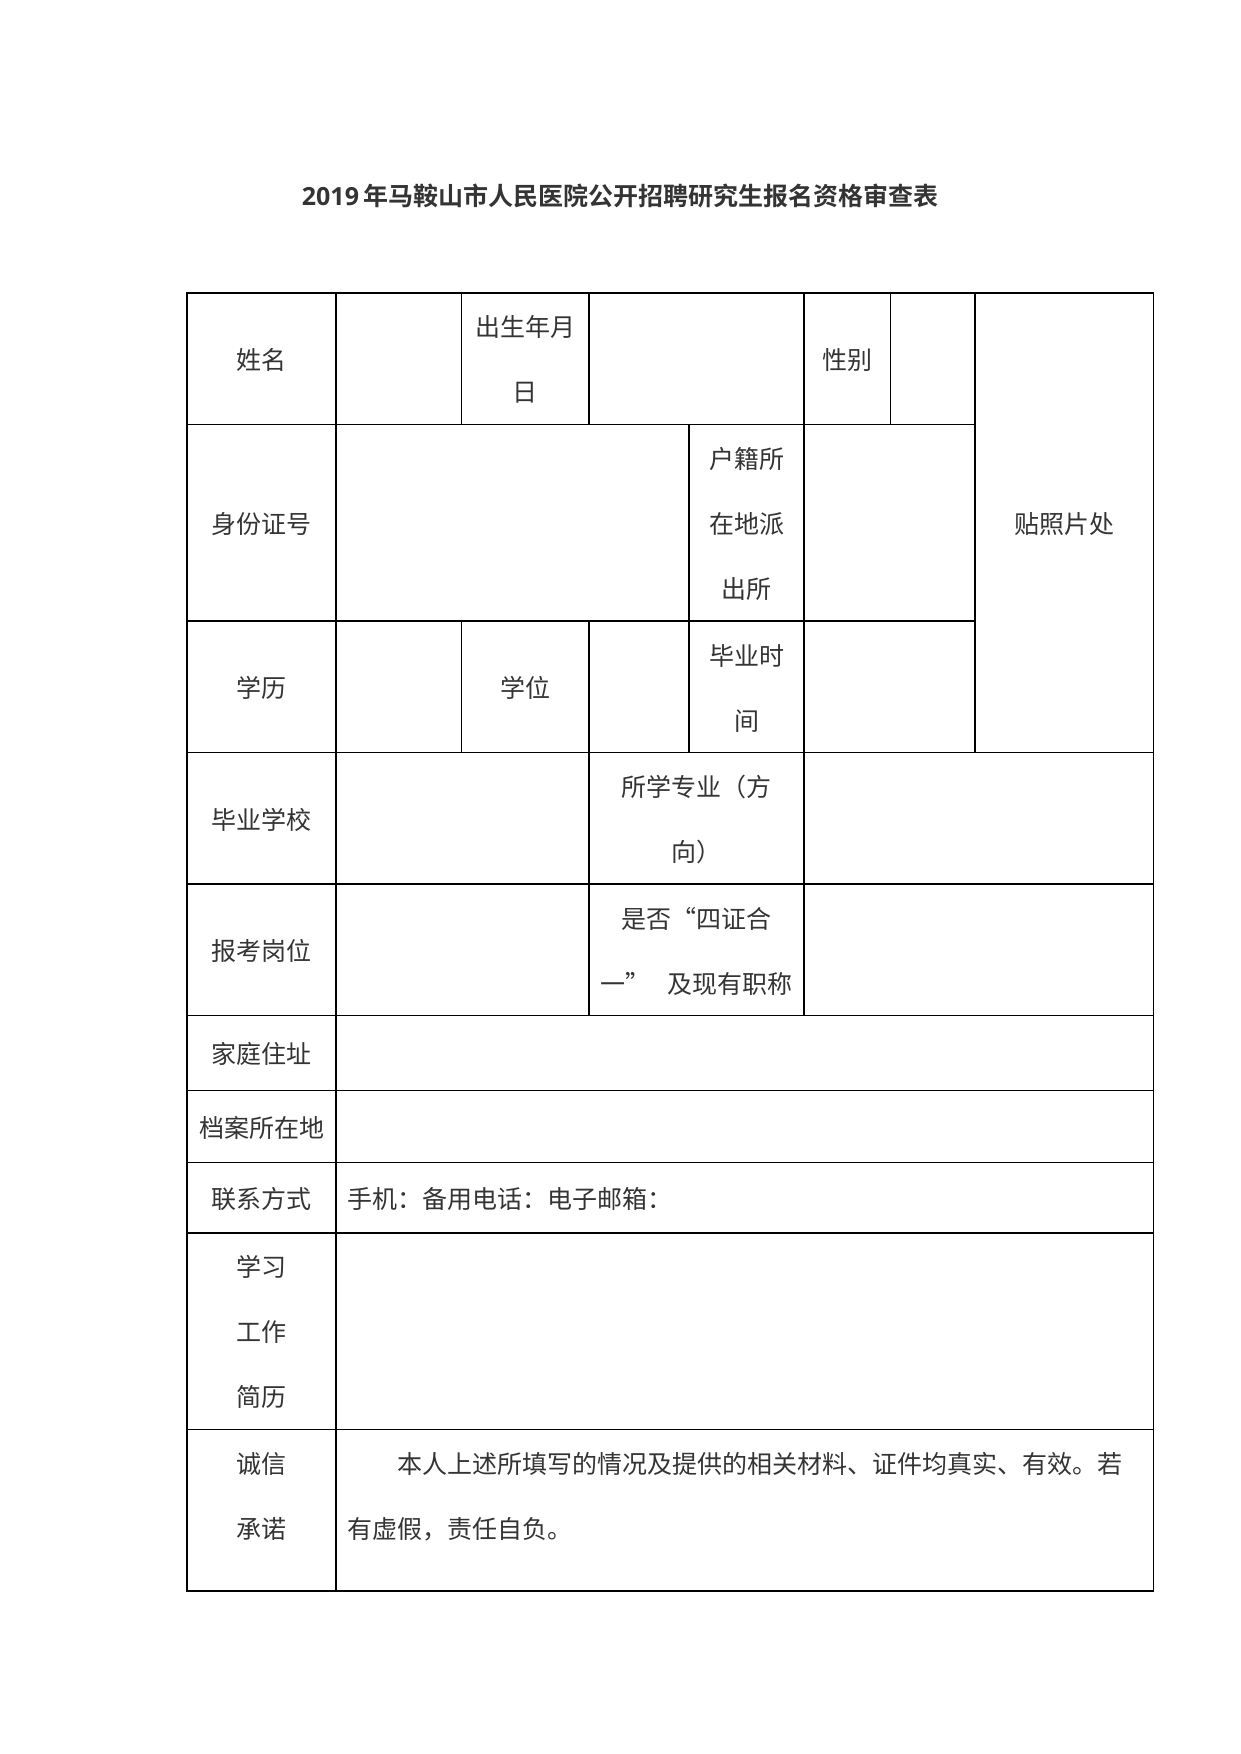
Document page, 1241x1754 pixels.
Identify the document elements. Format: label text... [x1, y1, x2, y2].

table_cell 档案所在地 [188, 1091, 335, 1162]
table_cell 所学专业（方向） [590, 753, 803, 883]
table_cell 毕业时间 [690, 622, 803, 752]
table_cell 身份证号 [188, 425, 335, 620]
table_cell [805, 622, 974, 752]
table_cell 毕业学校 [188, 753, 335, 883]
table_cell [337, 1430, 1153, 1590]
table_cell 手机：备用电话：电子邮箱： [337, 1163, 1153, 1232]
table_cell [805, 885, 1153, 1015]
table_header 姓名 [188, 294, 335, 423]
table_header [337, 294, 461, 423]
table_header 贴照片处 [976, 294, 1153, 752]
table_cell 学历 [188, 622, 335, 752]
table_cell 家庭住址 [188, 1016, 335, 1090]
table_cell [337, 753, 588, 883]
table_cell [337, 885, 588, 1015]
table_cell 是否“四证合一” 及现有职称 [590, 885, 803, 1015]
table_cell 户籍所在地派出所 [690, 425, 803, 620]
table_cell [337, 1234, 1153, 1428]
table_cell [590, 622, 688, 752]
table_header [891, 294, 974, 423]
text 2019年马鞍山市人民医院公开招聘研究生报名资格审查表 [187, 162, 1053, 227]
table_cell 学习 工作 简历 [188, 1234, 335, 1428]
table_header [590, 294, 803, 423]
table_cell [337, 1016, 1153, 1090]
table_cell 联系方式 [188, 1163, 335, 1232]
table_cell 报考岗位 [188, 885, 335, 1015]
table_cell [805, 425, 974, 620]
table_cell [805, 753, 1153, 883]
table_cell 诚信 承诺 意见 [188, 1430, 335, 1590]
table_header 性别 [805, 294, 890, 423]
table_cell [337, 425, 688, 620]
table_cell [337, 1091, 1153, 1162]
table_cell 学位 [462, 622, 588, 752]
table_header 出生年月日 [462, 294, 588, 423]
table_cell [337, 622, 461, 752]
